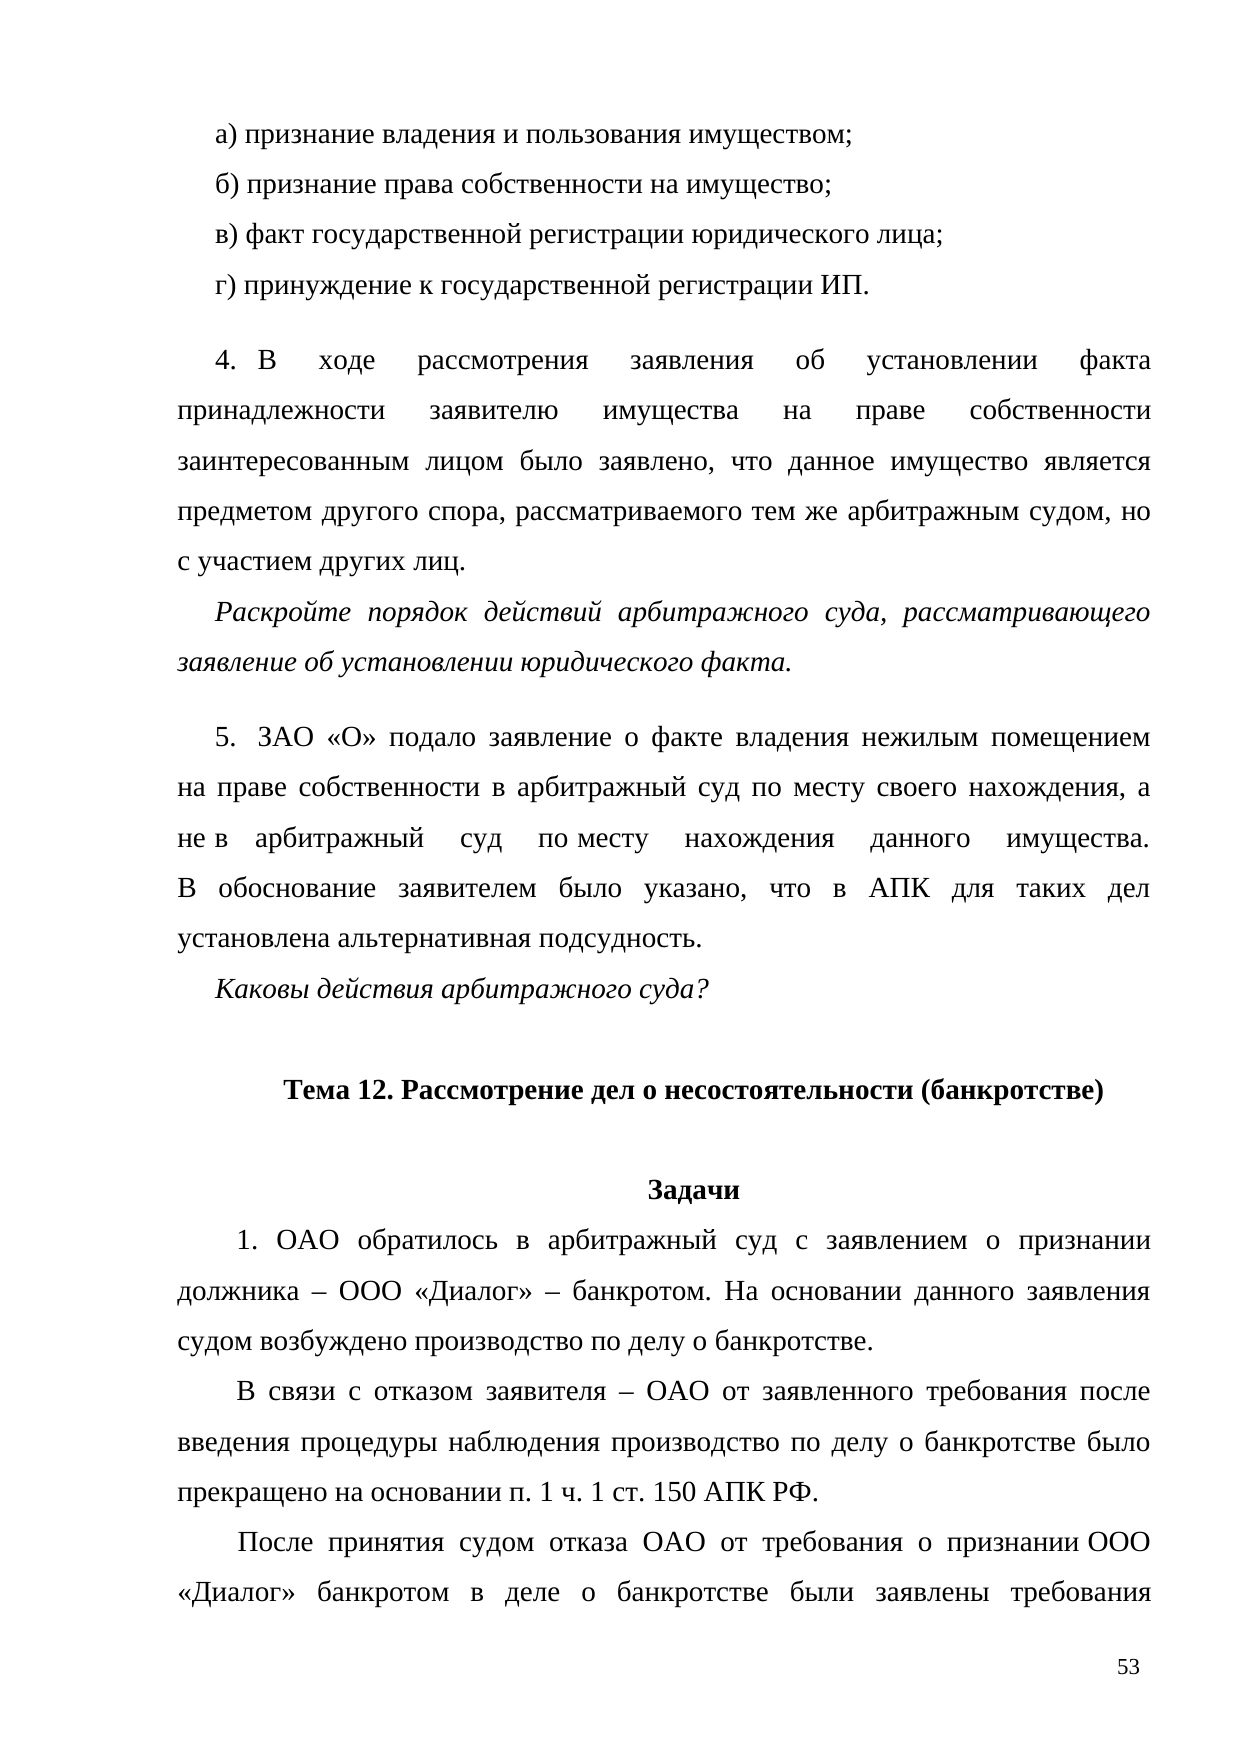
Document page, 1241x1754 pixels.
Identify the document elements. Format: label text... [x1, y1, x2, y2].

list ОАО обратилось в арбитражный суд с заявлением о признании должника – ООО «Диалог» – банкротом. На основании данного заявления судом возбуждено производство по делу о банкротстве. [177, 1222, 1152, 1357]
list В ходе рассмотрения заявления об установлении факта принадлежности заявителю имущества на праве собственности заинтересованным лицом было заявлено, что данное имущество является предметом другого спора, рассматриваемого тем же арбитражным судом, но с участием других лиц. [177, 342, 1152, 577]
text Раскройте порядок действий арбитражного суда, рассматривающего заявление об установлении юридического факта. [177, 594, 1151, 678]
text а) признание владения и пользования имуществом; б) признание права собственности на имущество; [215, 116, 875, 200]
text в) факт государственной регистрации юридического лица; г) принуждение к государственной регистрации ИП. [215, 216, 956, 300]
subtitle Тема 12. Рассмотрение дел о несостоятельности (банкротстве) Задачи [242, 1005, 1145, 1205]
text В связи с отказом заявителя – ОАО от заявленного требования после введения процедуры наблюдения производство по делу о банкротстве было прекращено на основании п. 1 ч. 1 ст. 150 АПК РФ. [177, 1373, 1152, 1507]
list ЗАО «О» подало заявление о факте владения нежилым помещением на праве собственности в арбитражный суд по месту своего нахождения, а не в арбитражный суд по месту нахождения данного имущества. В обоснование заявителем было указано, что в АПК для таких дел установлена альтернативная подсудность. [177, 719, 1152, 954]
text «Диалог» банкротом в деле о банкротстве были заявлены требования [177, 1574, 1190, 1608]
text После принятия судом отказа ОАО от требования о признании ООО [204, 1524, 1183, 1558]
text Каковы действия арбитражного суда? [215, 971, 1190, 1004]
